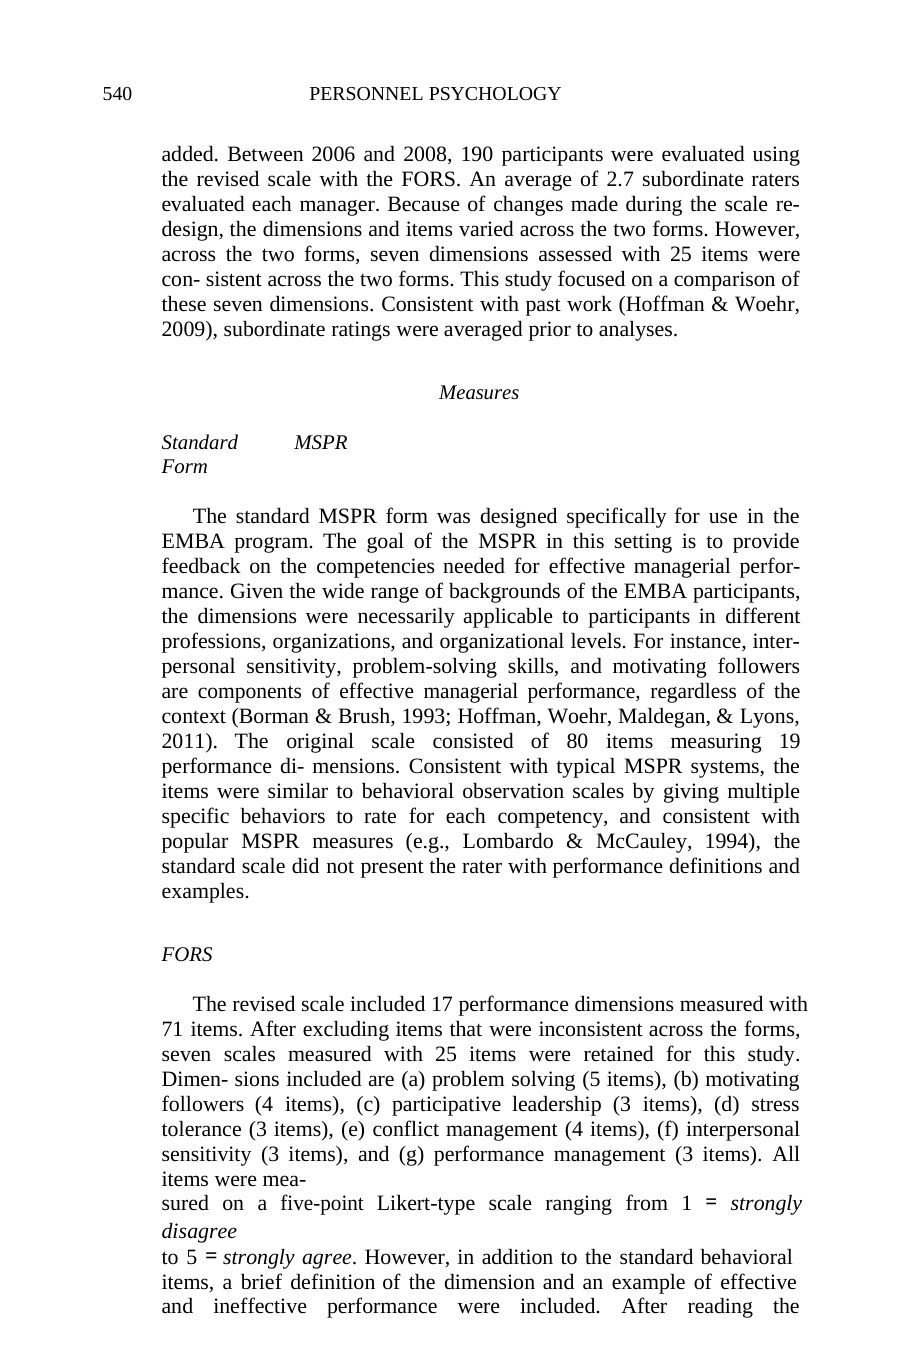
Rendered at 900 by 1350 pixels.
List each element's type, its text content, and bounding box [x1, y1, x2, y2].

text Measures [435, 380, 523, 404]
text Standard MSPR Form [161, 430, 347, 478]
text sured on a five-point Likert-type scale ranging from 1 = strongly disagree [161, 1191, 803, 1248]
text FORS [161, 942, 215, 966]
text The revised scale included 17 performance dimensions measured with [192, 991, 808, 1016]
text 71 items. After excluding items that were inconsistent across the forms, seven scales measured with 25 items were retained for this study. Dimen- sions included are (a) problem solving (5 items), (b) motivating followers (4 items), (c) participative leadership (3 items), (d) stress tolerance (3 items), (e) conflict management (4 items), (f) interpersonal sensitivity (3 items), and (g) performance management (3 items). All items were mea- [161, 1016, 800, 1191]
text The standard MSPR form was designed specifically for use in the EMBA program. The goal of the MSPR in this setting is to provide feedback on the competencies needed for effective managerial perfor- mance. Given the wide range of backgrounds of the EMBA participants, the dimensions were necessarily applicable to participants in different professions, organizations, and organizational levels. For instance, inter- personal sensitivity, problem-solving skills, and motivating followers are components of effective managerial performance, regardless of the context (Borman & Brush, 1993; Hoffman, Woehr, Maldegan, & Lyons, 2011). The original scale consisted of 80 items measuring 19 performance di- mensions. Consistent with typical MSPR systems, the items were similar to behavioral observation scales by giving multiple specific behaviors to rate for each competency, and consistent with popular MSPR measures (e.g., Lombardo & McCauley, 1994), the standard scale did not present the rater with performance definitions and examples. [161, 503, 800, 903]
text items, a brief definition of the dimension and an example of effective [161, 1273, 800, 1294]
text to 5 = strongly agree. However, in addition to the standard behavioral [161, 1248, 801, 1273]
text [161, 1294, 800, 1319]
text added. Between 2006 and 2008, 190 participants were evaluated using the revised scale with the FORS. An average of 2.7 subordinate raters evaluated each manager. Because of changes made during the scale re- design, the dimensions and items varied across the two forms. However, across the two forms, seven dimensions assessed with 25 items were con- sistent across the two forms. This study focused on a comparison of these seven dimensions. Consistent with past work (Hoffman & Woehr, 2009), subordinate ratings were averaged prior to analyses. [161, 142, 800, 342]
